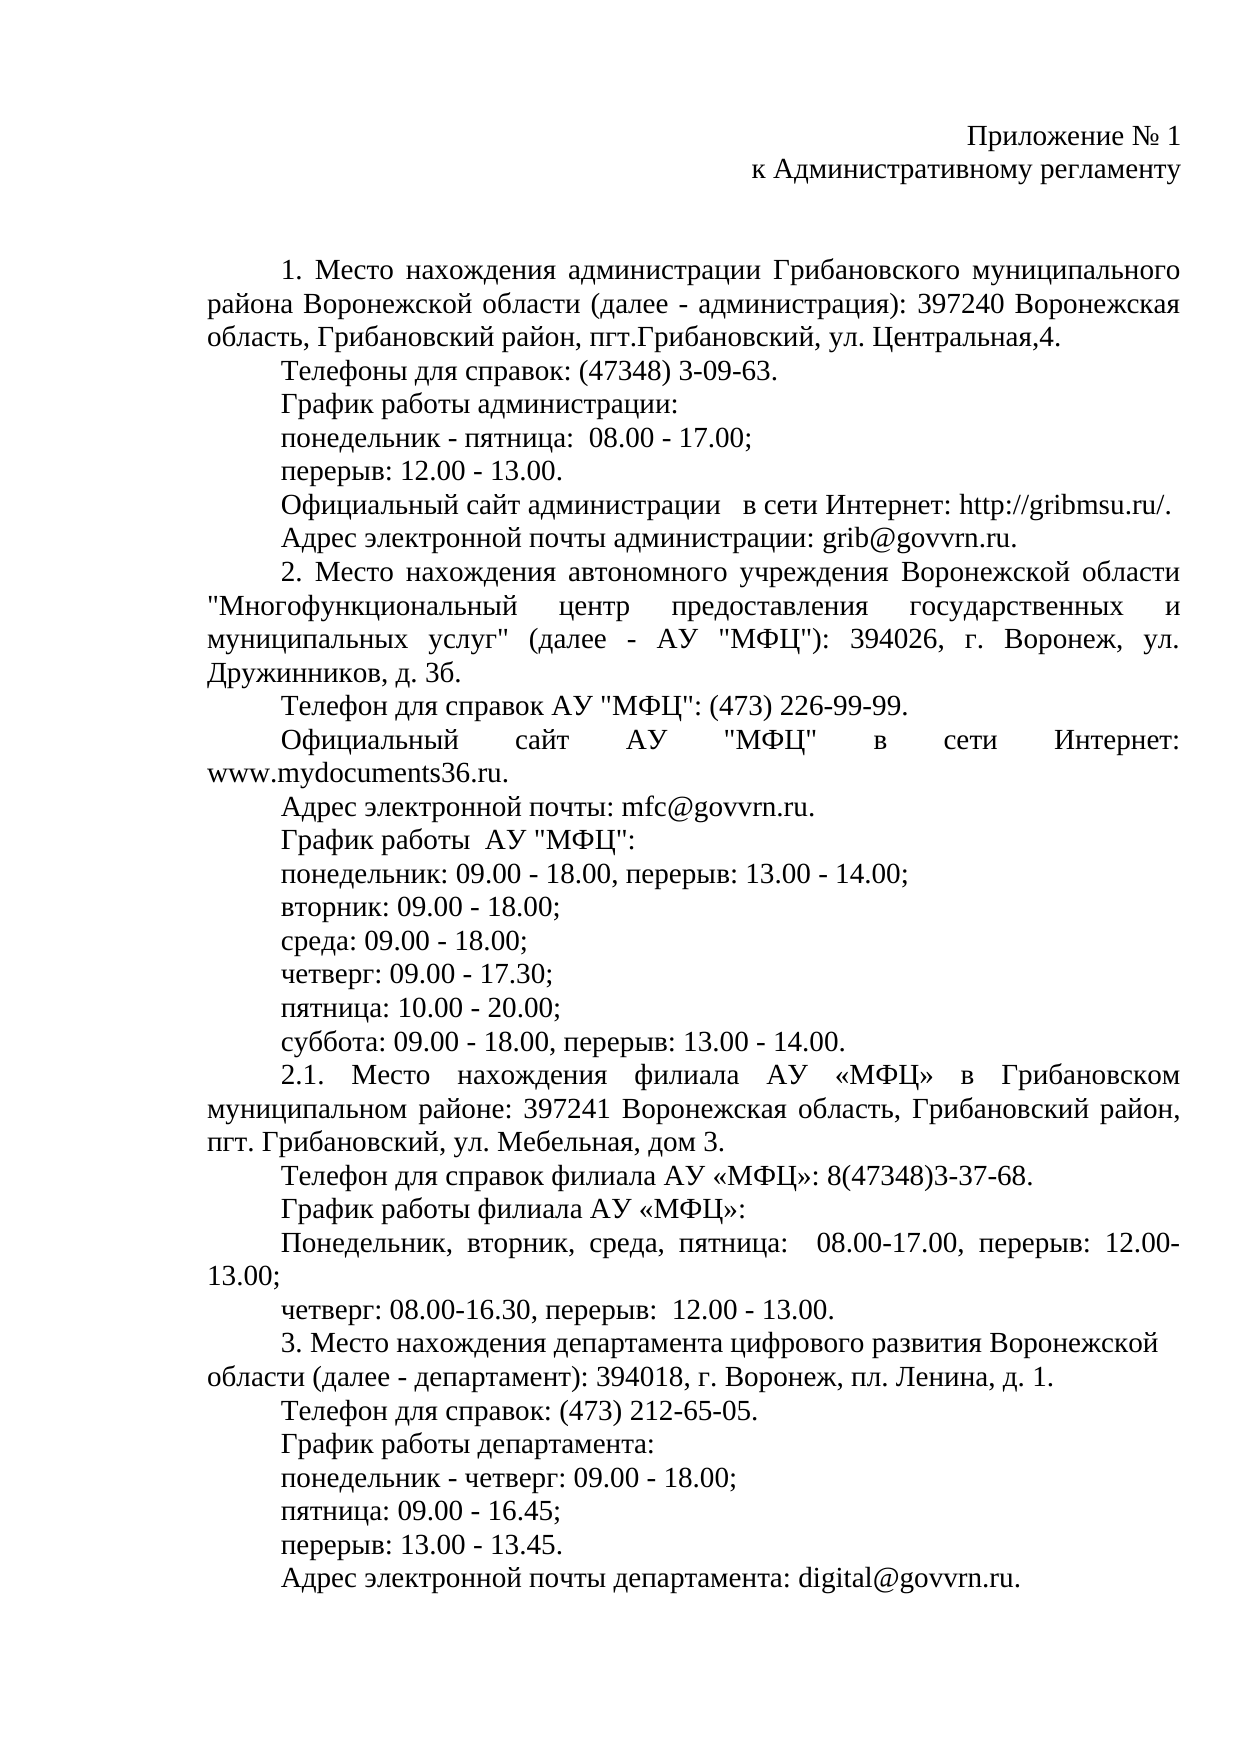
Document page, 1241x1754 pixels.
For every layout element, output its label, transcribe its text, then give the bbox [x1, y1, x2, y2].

text к Административному регламенту [207, 152, 1181, 185]
text Понедельник, вторник, среда, пятница: 08.00-17.00, перерыв: 12.00- 13.00; [207, 1225, 1181, 1292]
text перерыв: 12.00 - 13.00. [207, 453, 1181, 487]
text Официальный сайт администрации в сети Интернет: http://gribmsu.ru/. [207, 487, 1181, 521]
text пятница: 09.00 - 16.45; [207, 1493, 1181, 1527]
text четверг: 09.00 - 17.30; [207, 957, 1181, 990]
text пятница: 10.00 - 20.00; [207, 990, 1181, 1024]
text График работы филиала АУ «МФЦ»: [207, 1191, 1181, 1225]
text перерыв: 13.00 - 13.45. [207, 1527, 1181, 1560]
text 1. Место нахождения администрации Грибановского муниципального района Воронежской области (далее - администрация): 397240 Воронежская область, Грибановский район, пгт.Грибановский, ул. Центральная,4. [207, 252, 1181, 353]
text понедельник - пятница: 08.00 - 17.00; [207, 420, 1181, 453]
text четверг: 08.00-16.30, перерыв: 12.00 - 13.00. [207, 1292, 1181, 1326]
text График работы администрации: [207, 386, 1181, 420]
text Адрес электронной почты департамента: digital@govvrn.ru. [207, 1560, 1181, 1594]
text Официальный сайт АУ "МФЦ" в сети Интернет: www.mydocuments36.ru. [207, 722, 1181, 789]
text понедельник: 09.00 - 18.00, перерыв: 13.00 - 14.00; [207, 856, 1181, 889]
text Приложение № 1 [207, 118, 1181, 152]
text понедельник - четверг: 09.00 - 18.00; [207, 1460, 1181, 1493]
text Телефон для справок АУ "МФЦ": (473) 226-99-99. [207, 688, 1181, 722]
text График работы АУ "МФЦ": [207, 822, 1181, 856]
text Телефоны для справок: (47348) 3-09-63. [207, 353, 1181, 386]
text вторник: 09.00 - 18.00; [207, 889, 1181, 923]
text Телефон для справок филиала АУ «МФЦ»: 8(47348)3-37-68. [207, 1158, 1181, 1191]
text суббота: 09.00 - 18.00, перерыв: 13.00 - 14.00. [207, 1024, 1181, 1057]
text Адрес электронной почты администрации: grib@govvrn.ru. [207, 521, 1181, 554]
text 2. Место нахождения автономного учреждения Воронежской области "Многофункциональный центр предоставления государственных и муниципальных услуг" (далее - АУ "МФЦ"): 394026, г. Воронеж, ул. Дружинников, д. 3б. [207, 554, 1181, 688]
text среда: 09.00 - 18.00; [207, 923, 1181, 957]
text График работы департамента: [207, 1426, 1181, 1460]
text Адрес электронной почты: mfc@govvrn.ru. [207, 789, 1181, 822]
text 2.1. Место нахождения филиала АУ «МФЦ» в Грибановском муниципальном районе: 397241 Воронежская область, Грибановский район, пгт. Грибановский, ул. Мебельная, дом 3. [207, 1057, 1181, 1158]
text 3. Место нахождения департамента цифрового развития Воронежской области (далее - департамент): 394018, г. Воронеж, пл. Ленина, д. 1. [207, 1326, 1181, 1393]
text Телефон для справок: (473) 212-65-05. [207, 1393, 1181, 1426]
